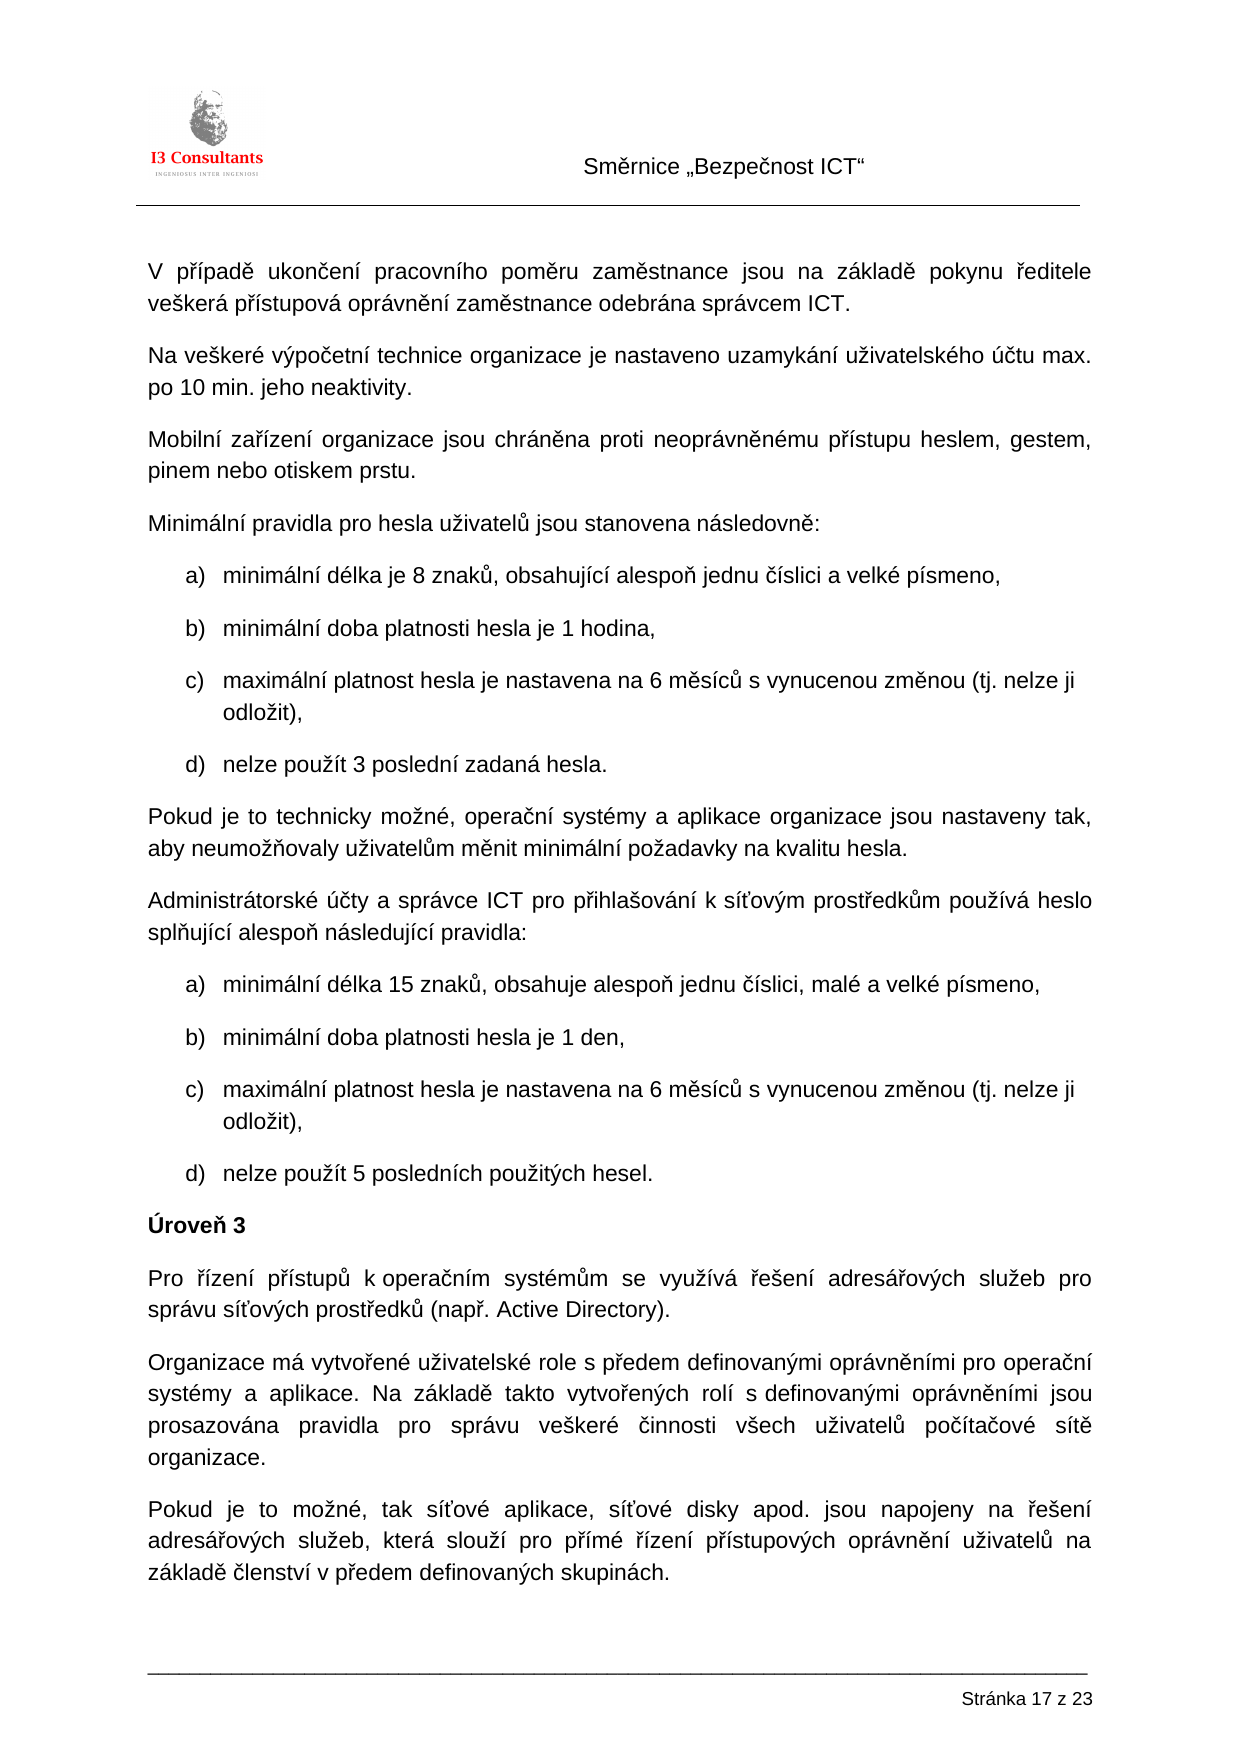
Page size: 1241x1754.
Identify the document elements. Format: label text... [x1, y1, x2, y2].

text Pokud je to technicky možné, operační systémy a aplikace organizace jsou nastaveny tak, aby neumožňovaly uživatelům měnit minimální požadavky na kvalitu hesla. [148, 803, 1092, 861]
list maximální platnost hesla je nastavena na 6 měsíců s vynucenou změnou (tj. nelze ji odložit), [185, 1076, 1092, 1134]
text Pokud je to možné, tak síťové aplikace, síťové disky apod. jsou napojeny na řešení adresářových služeb, která slouží pro přímé řízení přístupových oprávnění uživatelů na základě členství v předem definovaných skupinách. [148, 1496, 1092, 1585]
text Administrátorské účty a správce ICT pro přihlašování k síťovým prostředkům používá heslo splňující alespoň následující pravidla: [148, 887, 1092, 945]
list nelze použít 5 posledních použitých hesel. [185, 1160, 1092, 1186]
list nelze použít 3 poslední zadaná hesla. [185, 751, 1092, 777]
list maximální platnost hesla je nastavena na 6 měsíců s vynucenou změnou (tj. nelze ji odložit), [185, 667, 1092, 725]
list minimální délka je 8 znaků, obsahující alespoň jednu číslici a velké písmeno, [185, 562, 1092, 588]
text Úroveň 3 [148, 1212, 1092, 1239]
list minimální délka 15 znaků, obsahuje alespoň jednu číslici, malé a velké písmeno, [185, 971, 1092, 998]
text Minimální pravidla pro hesla uživatelů jsou stanovena následovně: [148, 510, 1092, 536]
list minimální doba platnosti hesla je 1 den, [185, 1024, 1092, 1050]
text Mobilní zařízení organizace jsou chráněna proti neoprávněnému přístupu heslem, gestem, pinem nebo otiskem prstu. [148, 426, 1092, 484]
text Organizace má vytvořené uživatelské role s předem definovanými oprávněními pro operační systémy a aplikace. Na základě takto vytvořených rolí s definovanými oprávněními jsou prosazována pravidla pro správu veškeré činnosti všech uživatelů počítačové sítě organizace. [148, 1349, 1092, 1470]
list minimální doba platnosti hesla je 1 hodina, [185, 614, 1092, 641]
text Na veškeré výpočetní technice organizace je nastaveno uzamykání uživatelského účtu max. po 10 min. jeho neaktivity. [148, 342, 1092, 400]
text Pro řízení přístupů k operačním systémům se využívá řešení adresářových služeb pro správu síťových prostředků (např. Active Directory). [148, 1265, 1092, 1323]
picture [147, 86, 267, 180]
text V případě ukončení pracovního poměru zaměstnance jsou na základě pokynu ředitele veškerá přístupová oprávnění zaměstnance odebrána správcem ICT. [148, 258, 1092, 316]
